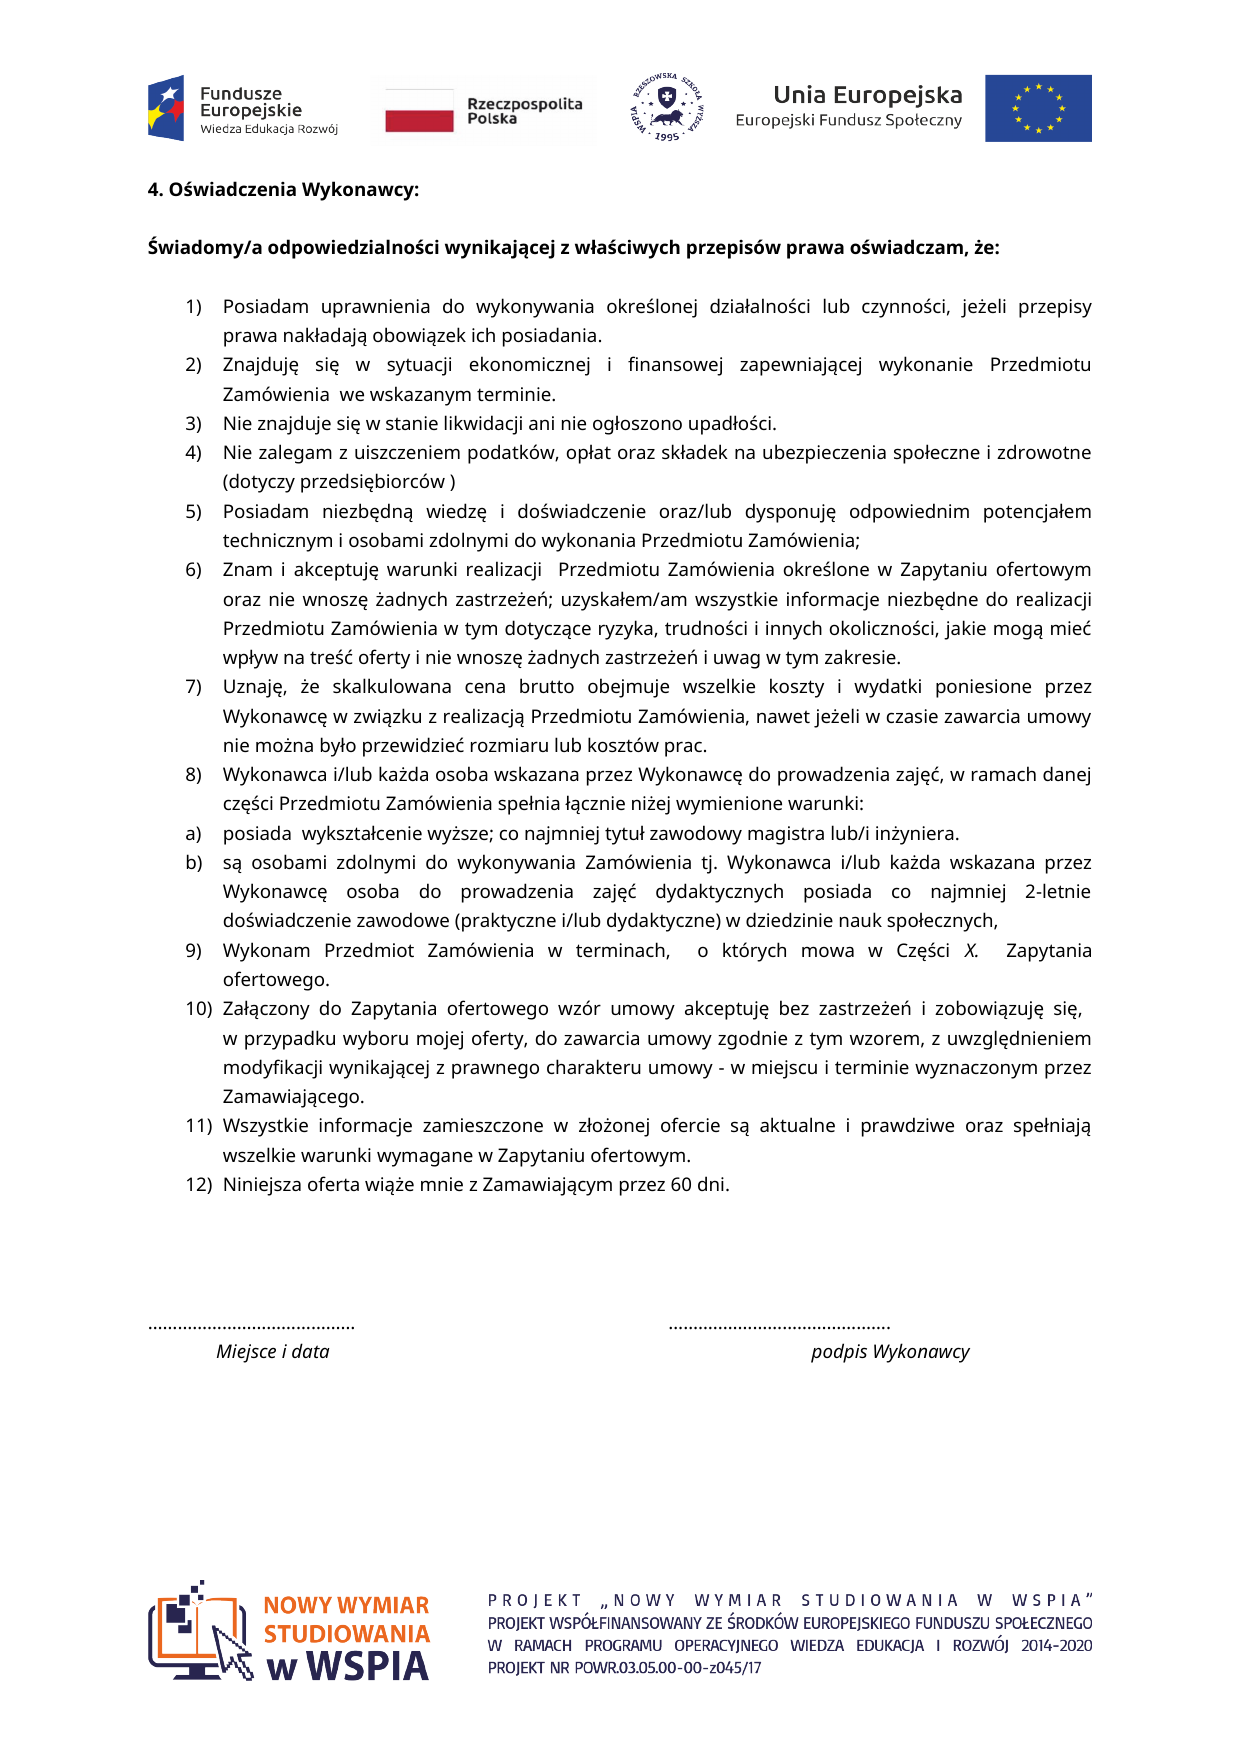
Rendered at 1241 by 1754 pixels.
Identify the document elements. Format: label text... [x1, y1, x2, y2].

list Posiadam uprawnienia do wykonywania określonej działalności lub czynności, jeżeli przepisy prawa nakładają obowiązek ich posiadania. [185, 293, 1093, 348]
picture [148, 73, 1092, 146]
list Wszystkie informacje zamieszczone w złożonej ofercie są aktualne i prawdziwe oraz spełniają wszelkie warunki wymagane w Zapytaniu ofertowym. [185, 1113, 1093, 1167]
text Miejsce i data podpis Wykonawcy [148, 1338, 1093, 1364]
list Znam i akceptuję warunki realizacji Przedmiotu Zamówienia określone w Zapytaniu ofertowym oraz nie wnoszę żadnych zastrzeżeń; uzyskałem/am wszystkie informacje niezbędne do realizacji Przedmiotu Zamówienia w tym dotyczące ryzyka, trudności i innych okoliczności, jakie mogą mieć wpływ na treść oferty i nie wnoszę żadnych zastrzeżeń i uwag w tym zakresie. [185, 557, 1093, 670]
list Wykonam Przedmiot Zamówienia w terminach, o których mowa w Części X. Zapytania ofertowego. [185, 937, 1093, 992]
text …………………………………… ………..……………………………. [148, 1309, 1093, 1335]
list Nie zalegam z uiszczeniem podatków, opłat oraz składek na ubezpieczenia społeczne i zdrowotne (dotyczy przedsiębiorców ) [185, 439, 1093, 494]
list Uznaję, że skalkulowana cena brutto obejmuje wszelkie koszty i wydatki poniesione przez Wykonawcę w związku z realizacją Przedmiotu Zamówienia, nawet jeżeli w czasie zawarcia umowy nie można było przewidzieć rozmiaru lub kosztów prac. [185, 674, 1093, 758]
list 4. Oświadczenia Wykonawcy: [148, 176, 1093, 202]
list Świadomy/a odpowiedzialności wynikającej z właściwych przepisów prawa oświadczam, że: [148, 234, 1093, 260]
list Niniejsza oferta wiąże mnie z Zamawiającym przez 60 dni. [185, 1171, 1093, 1197]
list są osobami zdolnymi do wykonywania Zamówienia tj. Wykonawca i/lub każda wskazana przez Wykonawcę osoba do prowadzenia zajęć dydaktycznych posiada co najmniej 2-letnie doświadczenie zawodowe (praktyczne i/lub dydaktyczne) w dziedzinie nauk społecznych, [185, 849, 1093, 933]
list posiada wykształcenie wyższe; co najmniej tytuł zawodowy magistra lub/i inżyniera. [185, 820, 1093, 846]
list Posiadam niezbędną wiedzę i doświadczenie oraz/lub dysponuję odpowiednim potencjałem technicznym i osobami zdolnymi do wykonania Przedmiotu Zamówienia; [185, 498, 1093, 553]
list Wykonawca i/lub każda osoba wskazana przez Wykonawcę do prowadzenia zajęć, w ramach danej części Przedmiotu Zamówienia spełnia łącznie niżej wymienione warunki: [185, 761, 1093, 816]
list Znajduję się w sytuacji ekonomicznej i finansowej zapewniającej wykonanie Przedmiotu Zamówienia we wskazanym terminie. [185, 352, 1093, 406]
picture [148, 1580, 1092, 1681]
list Nie znajduje się w stanie likwidacji ani nie ogłoszono upadłości. [185, 410, 1093, 436]
list Załączony do Zapytania ofertowego wzór umowy akceptuję bez zastrzeżeń i zobowiązuję się, w przypadku wyboru mojej oferty, do zawarcia umowy zgodnie z tym wzorem, z uwzględnieniem modyfikacji wynikającej z prawnego charakteru umowy - w miejscu i terminie wyznaczonym przez Zamawiającego. [185, 996, 1093, 1109]
